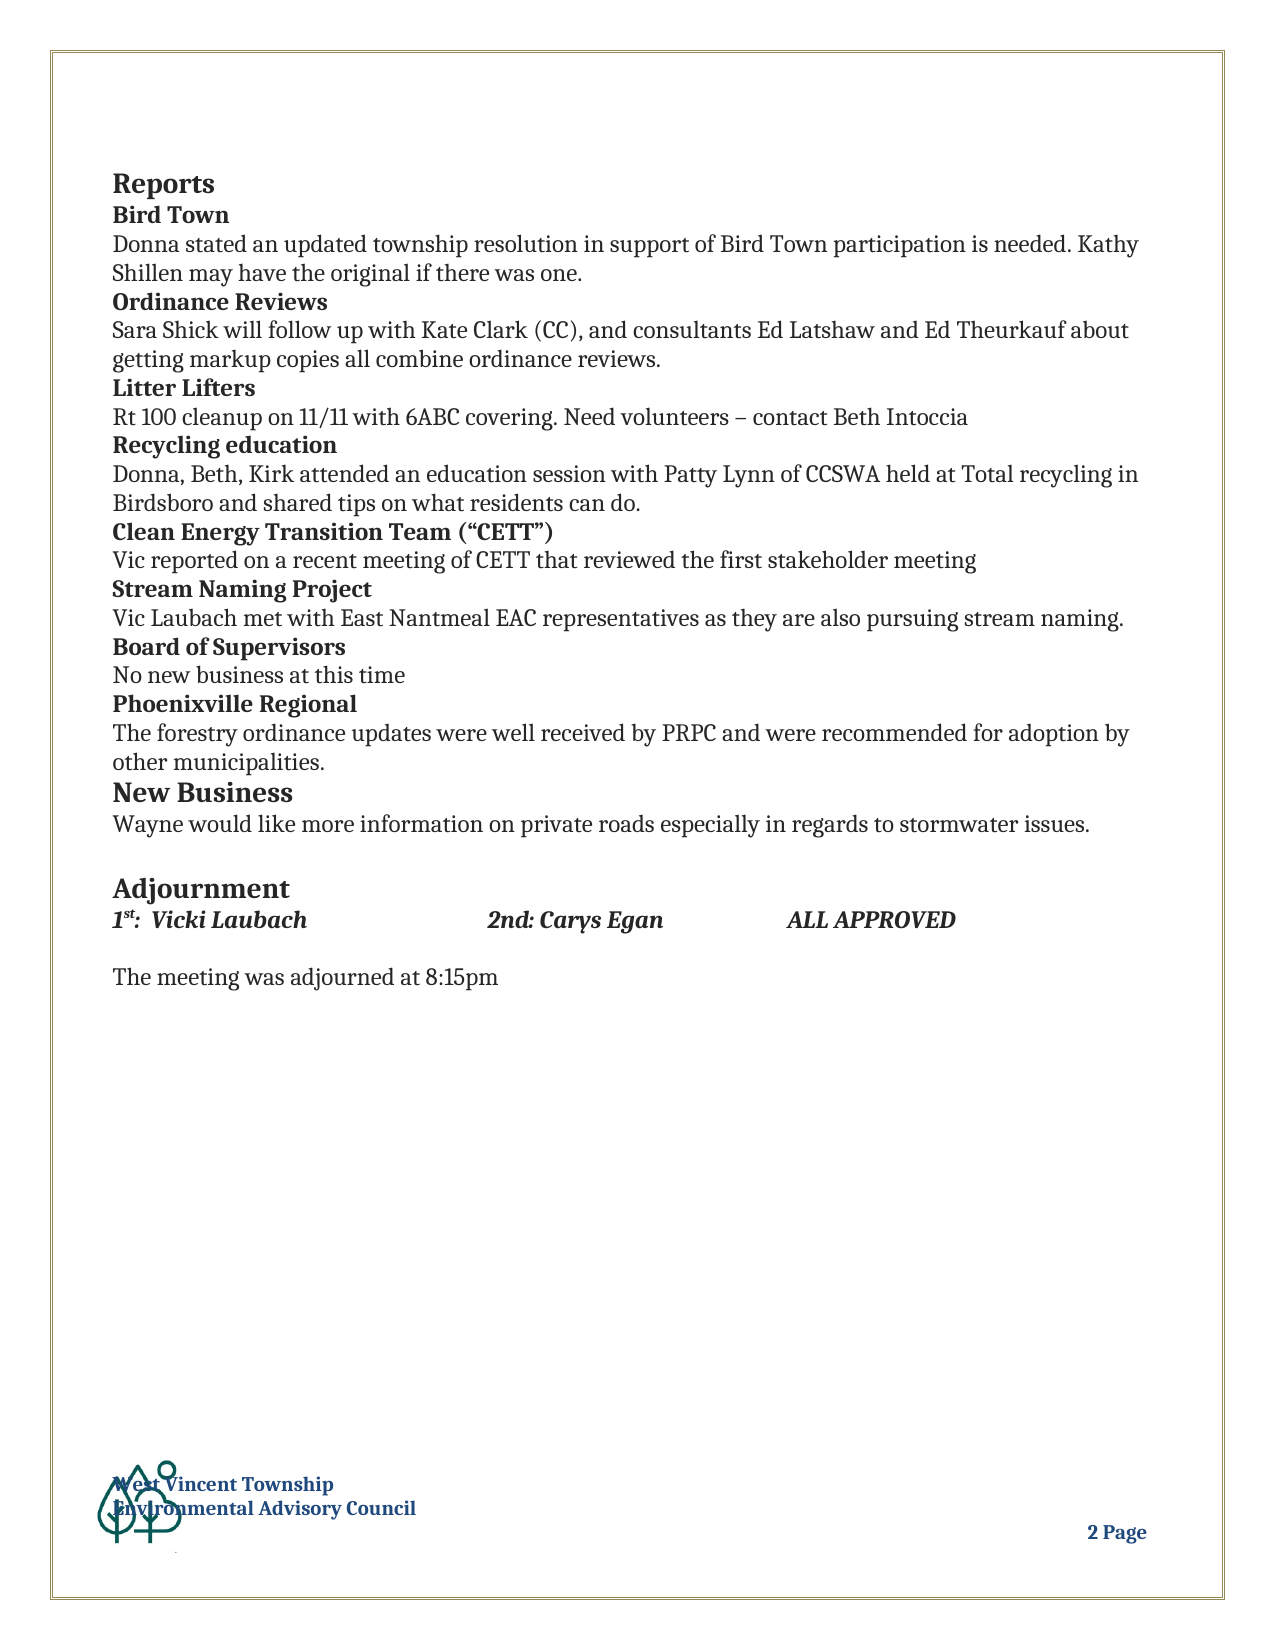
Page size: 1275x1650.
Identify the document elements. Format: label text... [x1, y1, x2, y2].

text Donna, Beth, Kirk attended an education session with Patty Lynn of CCSWA held at Total recycling in Birdsboro and shared tips on what residents can do. [112, 460, 1162, 517]
text Phoenixville Regional [112, 690, 1162, 719]
text Recycling education [112, 431, 1162, 460]
text Adjournment [112, 872, 1162, 906]
text Sara Shick will follow up with Kate Clark (CC), and consultants Ed Latshaw and Ed Theurkauf about getting markup copies all combine ordinance reviews. [112, 316, 1162, 374]
text Donna stated an updated township resolution in support of Bird Town participation is needed. Kathy Shillen may have the original if there was one. [112, 230, 1162, 287]
text Rt 100 cleanup on 11/11 with 6ABC covering. Need volunteers – contact Beth Intoccia [112, 402, 1162, 431]
text Ordinance Reviews [112, 287, 1162, 316]
text The forestry ordinance updates were well received by PRPC and were recommended for adoption by other municipalities. [112, 719, 1162, 776]
text Board of Supervisors [112, 632, 1162, 661]
text Stream Naming Project [112, 575, 1162, 604]
text No new business at this time [112, 661, 1162, 690]
text Clean Energy Transition Team (“CETT”) [112, 517, 1162, 546]
text Wayne would like more information on private roads especially in regards to stormwater issues. [112, 810, 1162, 838]
text Vic reported on a recent meeting of CETT that reviewed the first stakeholder meeting [112, 546, 1162, 575]
text Vic Laubach met with East Nantmeal EAC representatives as they are also pursuing stream naming. [112, 604, 1162, 632]
text 1st: Vicki Laubach 2nd: Carys Egan ALL APPROVED [112, 906, 1162, 934]
picture [86, 1449, 195, 1553]
text Reports [112, 168, 1162, 201]
text The meeting was adjourned at 8:15pm [112, 963, 1162, 992]
text New Business [112, 776, 1162, 810]
text Litter Lifters [112, 374, 1162, 402]
text Bird Town [112, 201, 1162, 230]
